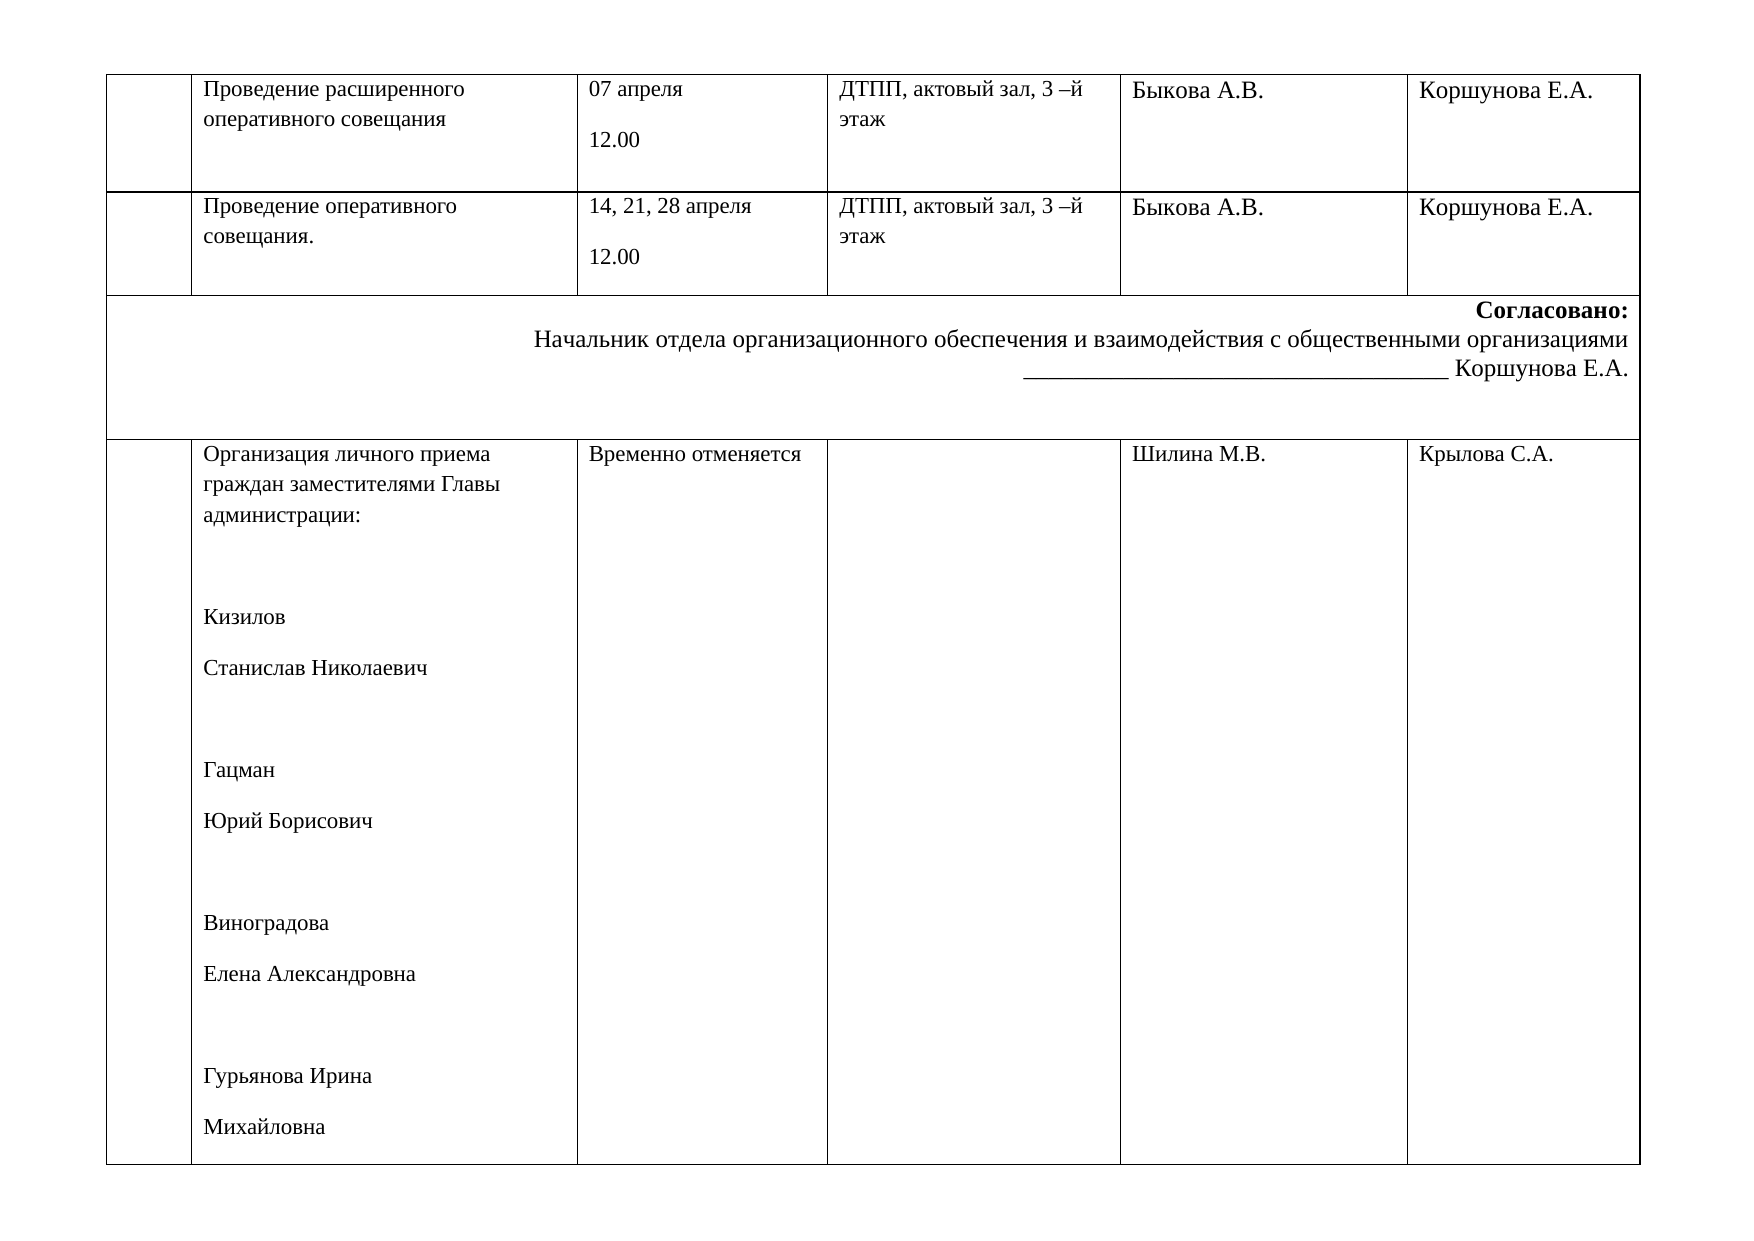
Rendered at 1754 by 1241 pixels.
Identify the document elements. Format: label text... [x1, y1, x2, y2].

table_cell Проведение оперативного совещания. [192, 193, 577, 294]
table_cell [828, 440, 1120, 1164]
table_cell Согласовано: Начальник отдела организационного обеспечения и взаимодействия с общественными организациями __________________________________ Коршунова Е.А. [107, 296, 1639, 439]
table_cell Коршунова Е.А. [1408, 75, 1639, 191]
table_cell Быкова А.В. [1121, 193, 1407, 294]
table_cell Коршунова Е.А. [1408, 193, 1639, 294]
table_cell [107, 193, 191, 294]
table_cell Быкова А.В. [1121, 75, 1407, 191]
table_cell Крылова С.А. [1408, 440, 1639, 1164]
table_cell Проведение расширенного оперативного совещания [192, 75, 577, 191]
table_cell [192, 440, 577, 1164]
table_cell Временно отменяется [578, 440, 827, 1164]
table_cell [107, 440, 191, 1164]
table_cell ДТПП, актовый зал, 3 –й этаж [828, 75, 1120, 191]
table_cell 07 апреля 12.00 [578, 75, 827, 191]
table_cell ДТПП, актовый зал, 3 –й этаж [828, 193, 1120, 294]
table_cell [107, 75, 191, 191]
table_cell Шилина М.В. [1121, 440, 1407, 1164]
table_cell 14, 21, 28 апреля 12.00 [578, 193, 827, 294]
